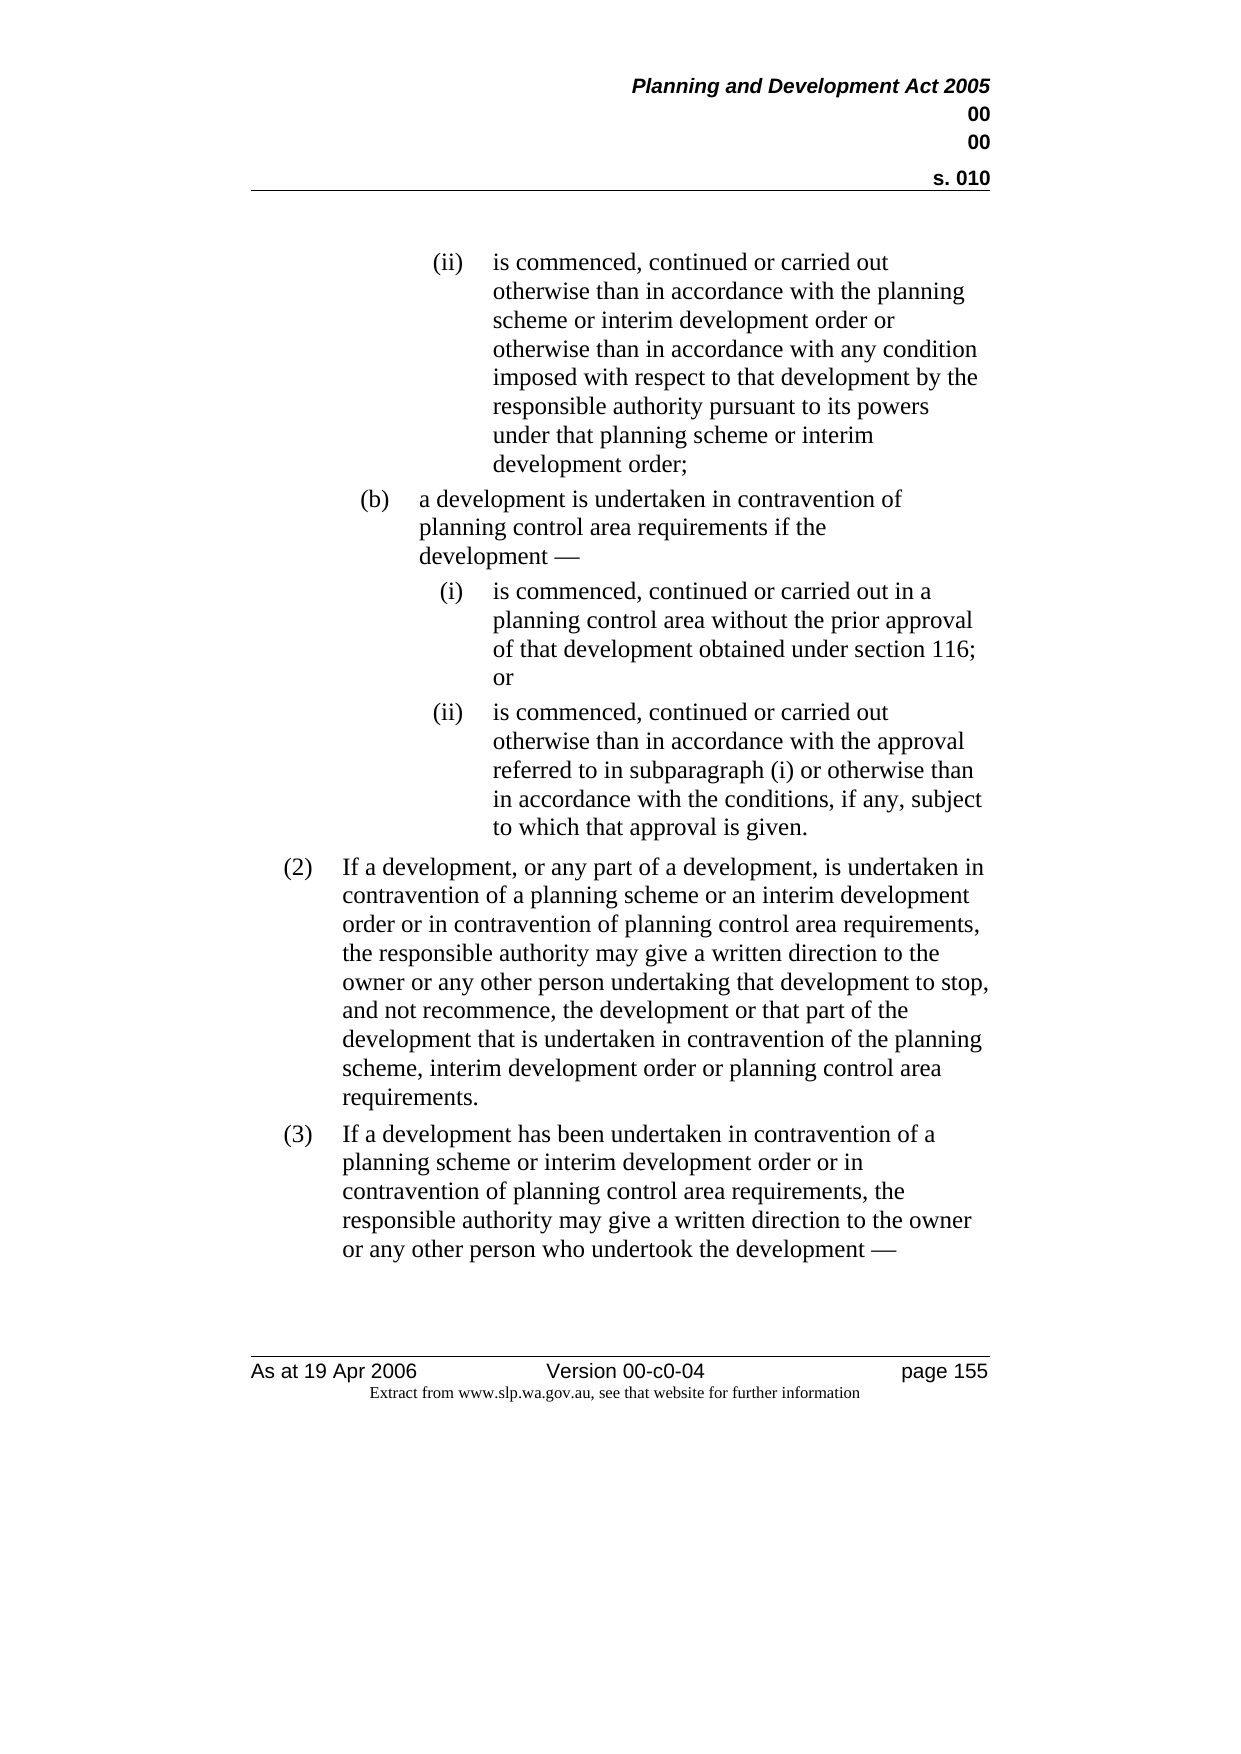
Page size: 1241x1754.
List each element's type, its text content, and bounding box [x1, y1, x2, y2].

text (i) is commenced, continued or carried out in a planning control area without the prior approval of that development obtained under section 116; or [251, 576, 990, 691]
text (ii) is commenced, continued or carried out otherwise than in accordance with the planning scheme or interim development order or otherwise than in accordance with any condition imposed with respect to that development by the responsible authority pursuant to its powers under that planning scheme or interim development order; [251, 247, 990, 477]
text (3) If a development has been undertaken in contravention of a planning scheme or interim development order or in contravention of planning control area requirements, the responsible authority may give a written direction to the owner or any other person who undertook the development — [251, 1119, 990, 1262]
text (b) a development is undertaken in contravention of planning control area requirements if the development — [251, 484, 990, 570]
text (2) If a development, or any part of a development, is undertaken in contravention of a planning scheme or an interim development order or in contravention of planning control area requirements, the responsible authority may give a written direction to the owner or any other person undertaking that development to stop, and not recommence, the development or that part of the development that is undertaken in contravention of the planning scheme, interim development order or planning control area requirements. [251, 852, 990, 1110]
text (ii) is commenced, continued or carried out otherwise than in accordance with the approval referred to in subparagraph (i) or otherwise than in accordance with the conditions, if any, subject to which that approval is given. [251, 697, 990, 841]
